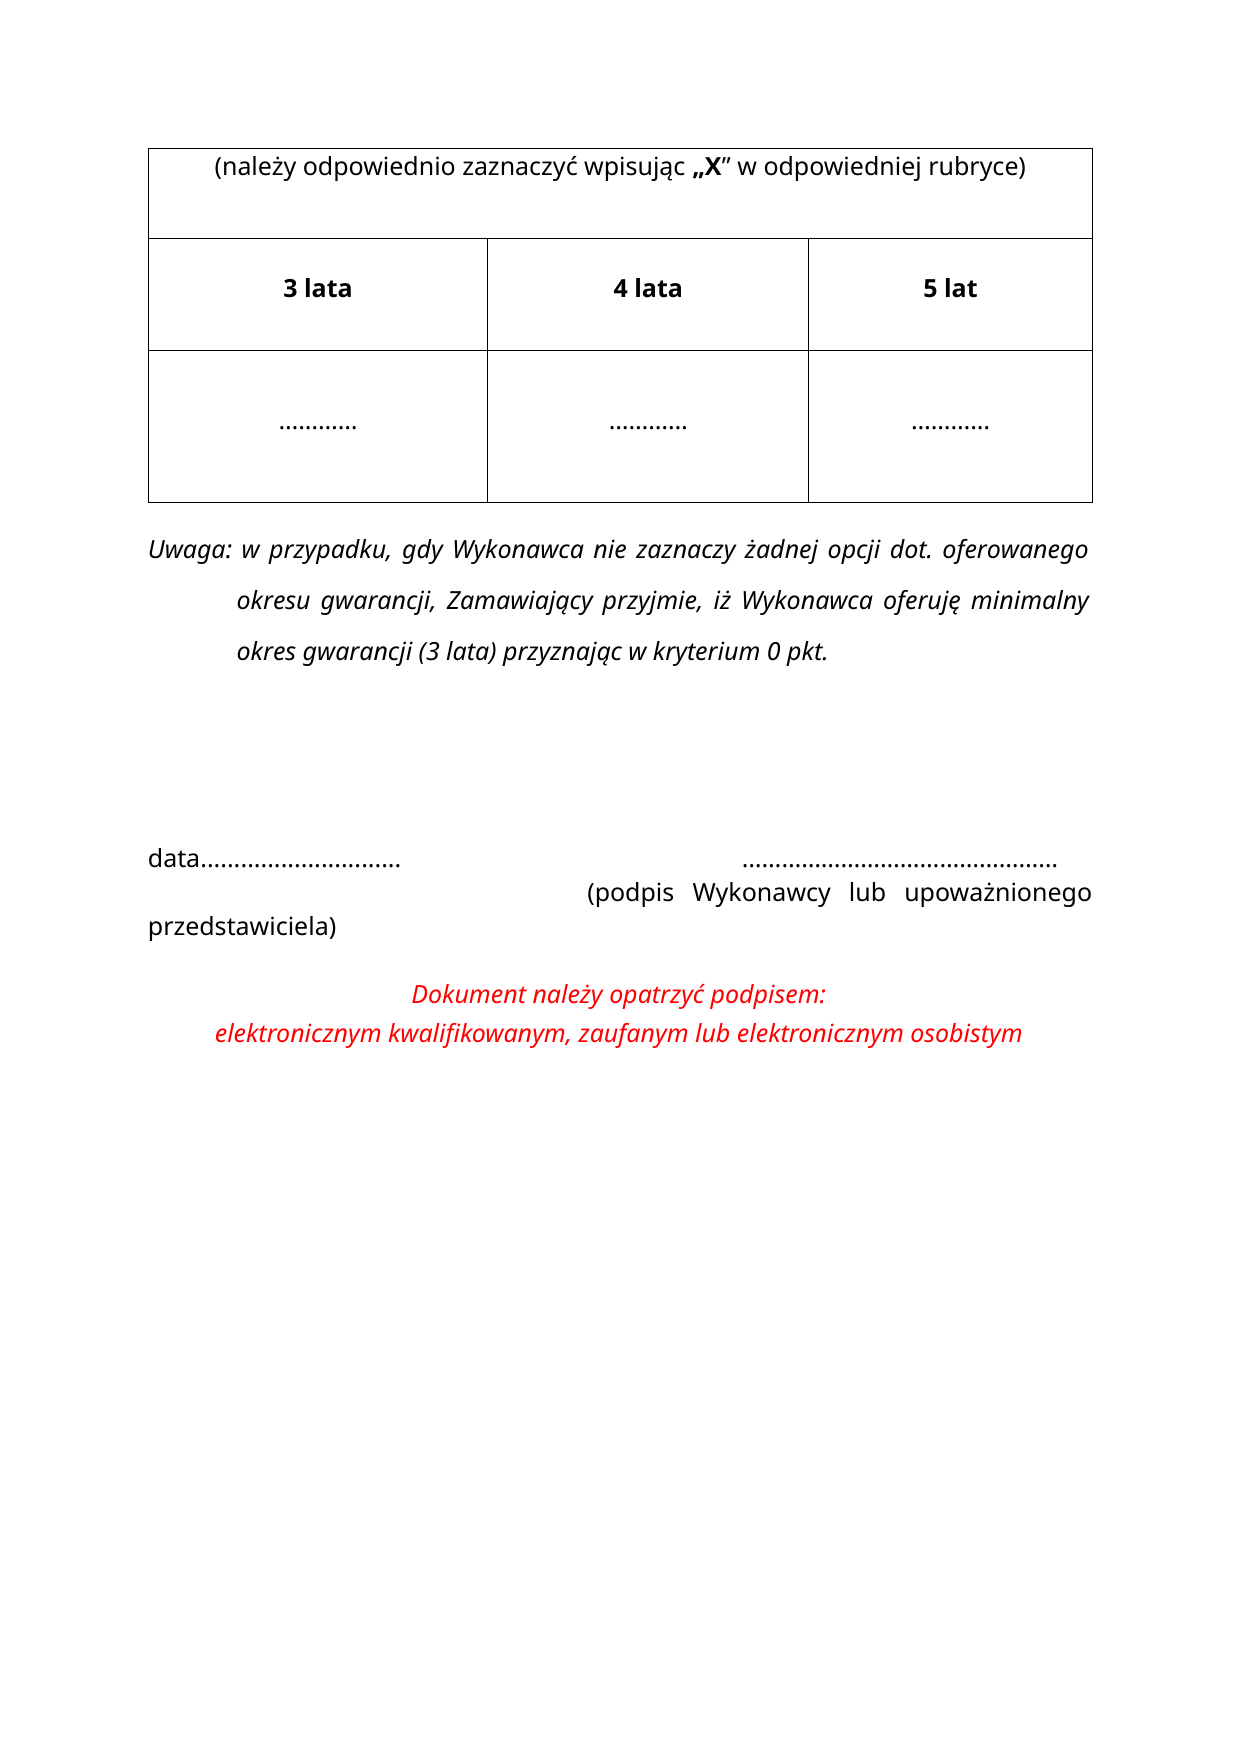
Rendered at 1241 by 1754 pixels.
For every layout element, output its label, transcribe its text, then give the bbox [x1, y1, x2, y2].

table_cell ………… [809, 351, 1092, 502]
text elektronicznym kwalifikowanym, zaufanym lub elektronicznym osobistym [148, 1016, 1092, 1050]
text data.............................. ………………………………………… [148, 841, 1092, 875]
text Dokument należy opatrzyć podpisem: [148, 977, 1092, 1011]
table_cell ………… [149, 351, 487, 502]
table_cell 5 lat [809, 239, 1092, 350]
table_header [149, 149, 1092, 238]
table_cell 4 lata [488, 239, 808, 350]
table_cell ………… [488, 351, 808, 502]
text Uwaga: w przypadku, gdy Wykonawca nie zaznaczy żadnej opcji dot. oferowanego okresu gwarancji, Zamawiający przyjmie, iż Wykonawca oferuję minimalny okres gwarancji (3 lata) przyznając w kryterium 0 pkt. [148, 531, 1092, 667]
text (podpis Wykonawcy lub upoważnionego przedstawiciela) [148, 875, 1092, 943]
table_cell 3 lata [149, 239, 487, 350]
